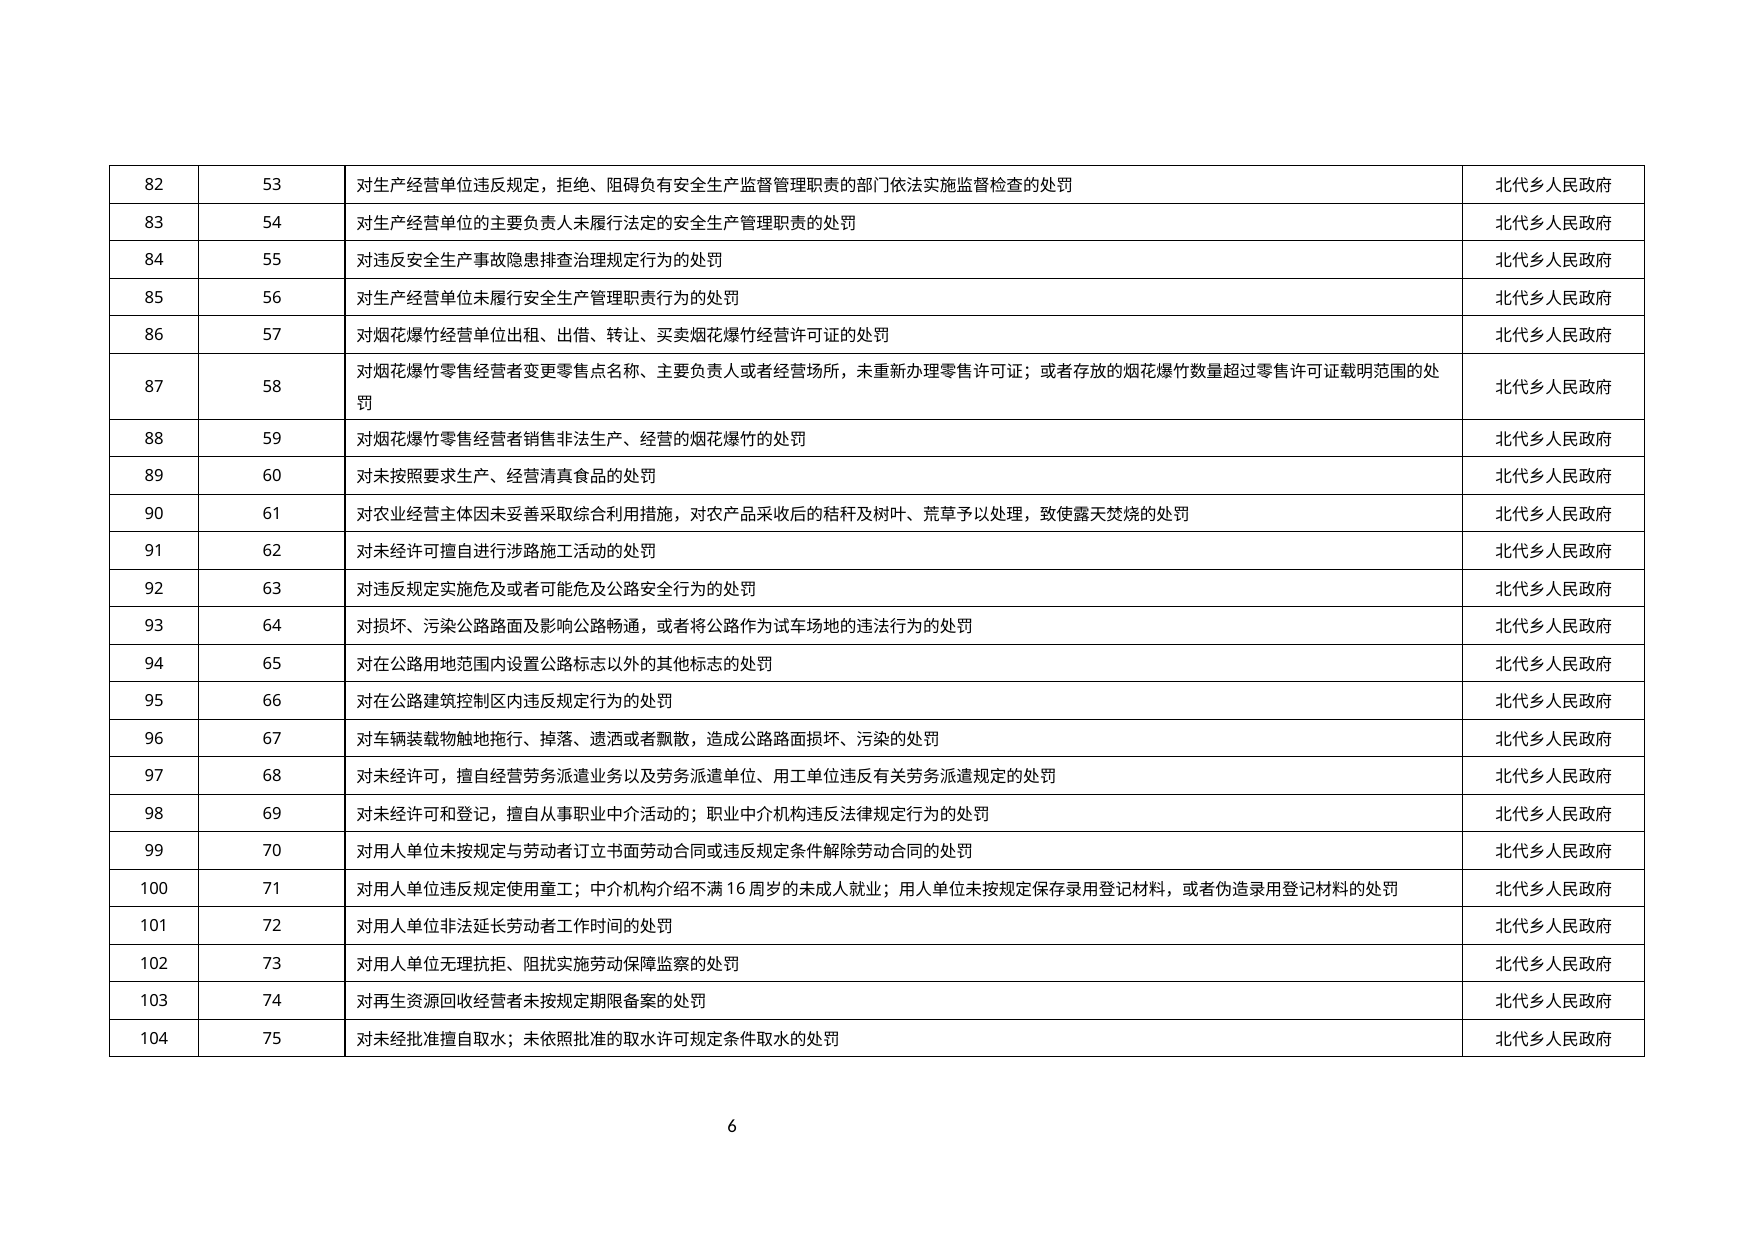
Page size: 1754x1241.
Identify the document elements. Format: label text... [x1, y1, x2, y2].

table_cell 95 [110, 682, 198, 719]
table_cell 北代乡人民政府 [1463, 166, 1644, 203]
table_cell 72 [199, 907, 344, 944]
table_cell 对未经许可和登记，擅自从事职业中介活动的；职业中介机构违反法律规定行为的处罚 [346, 795, 1462, 831]
table_cell 对用人单位违反规定使用童工；中介机构介绍不满16周岁的未成人就业；用人单位未按规定保存录用登记材料，或者伪造录用登记材料的处罚 [346, 870, 1462, 906]
table_cell 北代乡人民政府 [1463, 532, 1644, 569]
table_cell 66 [199, 682, 344, 719]
table_cell 北代乡人民政府 [1463, 682, 1644, 719]
table_cell 北代乡人民政府 [1463, 204, 1644, 240]
table_cell 北代乡人民政府 [1463, 457, 1644, 494]
table_cell 65 [199, 645, 344, 681]
table_cell 北代乡人民政府 [1463, 495, 1644, 531]
table_cell 63 [199, 570, 344, 606]
table_cell 北代乡人民政府 [1463, 607, 1644, 644]
table_cell 73 [199, 945, 344, 981]
table_cell 84 [110, 241, 198, 278]
table_cell 对未经许可擅自进行涉路施工活动的处罚 [346, 532, 1462, 569]
table_cell 对损坏、污染公路路面及影响公路畅通，或者将公路作为试车场地的违法行为的处罚 [346, 607, 1462, 644]
table_cell 93 [110, 607, 198, 644]
table_cell 104 [110, 1020, 198, 1056]
table_cell 88 [110, 420, 198, 456]
table_cell 对未经许可，擅自经营劳务派遣业务以及劳务派遣单位、用工单位违反有关劳务派遣规定的处罚 [346, 757, 1462, 794]
table_cell 对生产经营单位的主要负责人未履行法定的安全生产管理职责的处罚 [346, 204, 1462, 240]
table_cell 北代乡人民政府 [1463, 241, 1644, 278]
table_cell 北代乡人民政府 [1463, 1020, 1644, 1056]
table_cell 对生产经营单位未履行安全生产管理职责行为的处罚 [346, 279, 1462, 315]
table_cell 北代乡人民政府 [1463, 907, 1644, 944]
table_cell 92 [110, 570, 198, 606]
table_cell 98 [110, 795, 198, 831]
table_cell 56 [199, 279, 344, 315]
table_cell 97 [110, 757, 198, 794]
table_cell 69 [199, 795, 344, 831]
table_cell 91 [110, 532, 198, 569]
table_cell 对未按照要求生产、经营清真食品的处罚 [346, 457, 1462, 494]
table_cell 北代乡人民政府 [1463, 982, 1644, 1019]
table_cell 对烟花爆竹经营单位出租、出借、转让、买卖烟花爆竹经营许可证的处罚 [346, 316, 1462, 353]
table_cell 101 [110, 907, 198, 944]
table_cell 74 [199, 982, 344, 1019]
table_cell 68 [199, 757, 344, 794]
table_cell 102 [110, 945, 198, 981]
table_cell 北代乡人民政府 [1463, 832, 1644, 869]
table_cell 北代乡人民政府 [1463, 757, 1644, 794]
table_cell 62 [199, 532, 344, 569]
table_cell 58 [199, 354, 344, 419]
table_cell 对违反规定实施危及或者可能危及公路安全行为的处罚 [346, 570, 1462, 606]
table_cell 67 [199, 720, 344, 756]
table_cell 70 [199, 832, 344, 869]
table_cell 55 [199, 241, 344, 278]
table_cell 53 [199, 166, 344, 203]
table_cell 54 [199, 204, 344, 240]
table_cell 96 [110, 720, 198, 756]
table_cell 北代乡人民政府 [1463, 795, 1644, 831]
table_cell 北代乡人民政府 [1463, 279, 1644, 315]
table_cell 103 [110, 982, 198, 1019]
table_cell 北代乡人民政府 [1463, 870, 1644, 906]
table_cell 对用人单位未按规定与劳动者订立书面劳动合同或违反规定条件解除劳动合同的处罚 [346, 832, 1462, 869]
table_cell 64 [199, 607, 344, 644]
table_cell 75 [199, 1020, 344, 1056]
table_cell 89 [110, 457, 198, 494]
table_cell 北代乡人民政府 [1463, 945, 1644, 981]
table_cell 86 [110, 316, 198, 353]
table_cell 99 [110, 832, 198, 869]
table_cell 对用人单位无理抗拒、阻扰实施劳动保障监察的处罚 [346, 945, 1462, 981]
table_cell 对生产经营单位违反规定，拒绝、阻碍负有安全生产监督管理职责的部门依法实施监督检查的处罚 [346, 166, 1462, 203]
table_cell 北代乡人民政府 [1463, 316, 1644, 353]
table_cell 对未经批准擅自取水；未依照批准的取水许可规定条件取水的处罚 [346, 1020, 1462, 1056]
table_cell 83 [110, 204, 198, 240]
table_cell 对再生资源回收经营者未按规定期限备案的处罚 [346, 982, 1462, 1019]
table_cell 59 [199, 420, 344, 456]
table_cell 对农业经营主体因未妥善采取综合利用措施，对农产品采收后的秸秆及树叶、荒草予以处理，致使露天焚烧的处罚 [346, 495, 1462, 531]
table_cell 对在公路建筑控制区内违反规定行为的处罚 [346, 682, 1462, 719]
table_cell 82 [110, 166, 198, 203]
table_cell 对违反安全生产事故隐患排查治理规定行为的处罚 [346, 241, 1462, 278]
table_cell 北代乡人民政府 [1463, 570, 1644, 606]
table_cell 94 [110, 645, 198, 681]
table_cell 61 [199, 495, 344, 531]
table_cell 北代乡人民政府 [1463, 354, 1644, 419]
table_cell 100 [110, 870, 198, 906]
table_cell 87 [110, 354, 198, 419]
table_cell 57 [199, 316, 344, 353]
table_cell 对用人单位非法延长劳动者工作时间的处罚 [346, 907, 1462, 944]
table_cell 北代乡人民政府 [1463, 645, 1644, 681]
table_cell 71 [199, 870, 344, 906]
table_cell 85 [110, 279, 198, 315]
table_cell 对在公路用地范围内设置公路标志以外的其他标志的处罚 [346, 645, 1462, 681]
table_cell 北代乡人民政府 [1463, 720, 1644, 756]
table_cell 对车辆装载物触地拖行、掉落、遗洒或者飘散，造成公路路面损坏、污染的处罚 [346, 720, 1462, 756]
table_cell 北代乡人民政府 [1463, 420, 1644, 456]
table_cell 60 [199, 457, 344, 494]
table_cell 90 [110, 495, 198, 531]
table_cell 对烟花爆竹零售经营者销售非法生产、经营的烟花爆竹的处罚 [346, 420, 1462, 456]
table_cell 对烟花爆竹零售经营者变更零售点名称、主要负责人或者经营场所，未重新办理零售许可证；或者存放的烟花爆竹数量超过零售许可证载明范围的处罚 [346, 354, 1462, 419]
